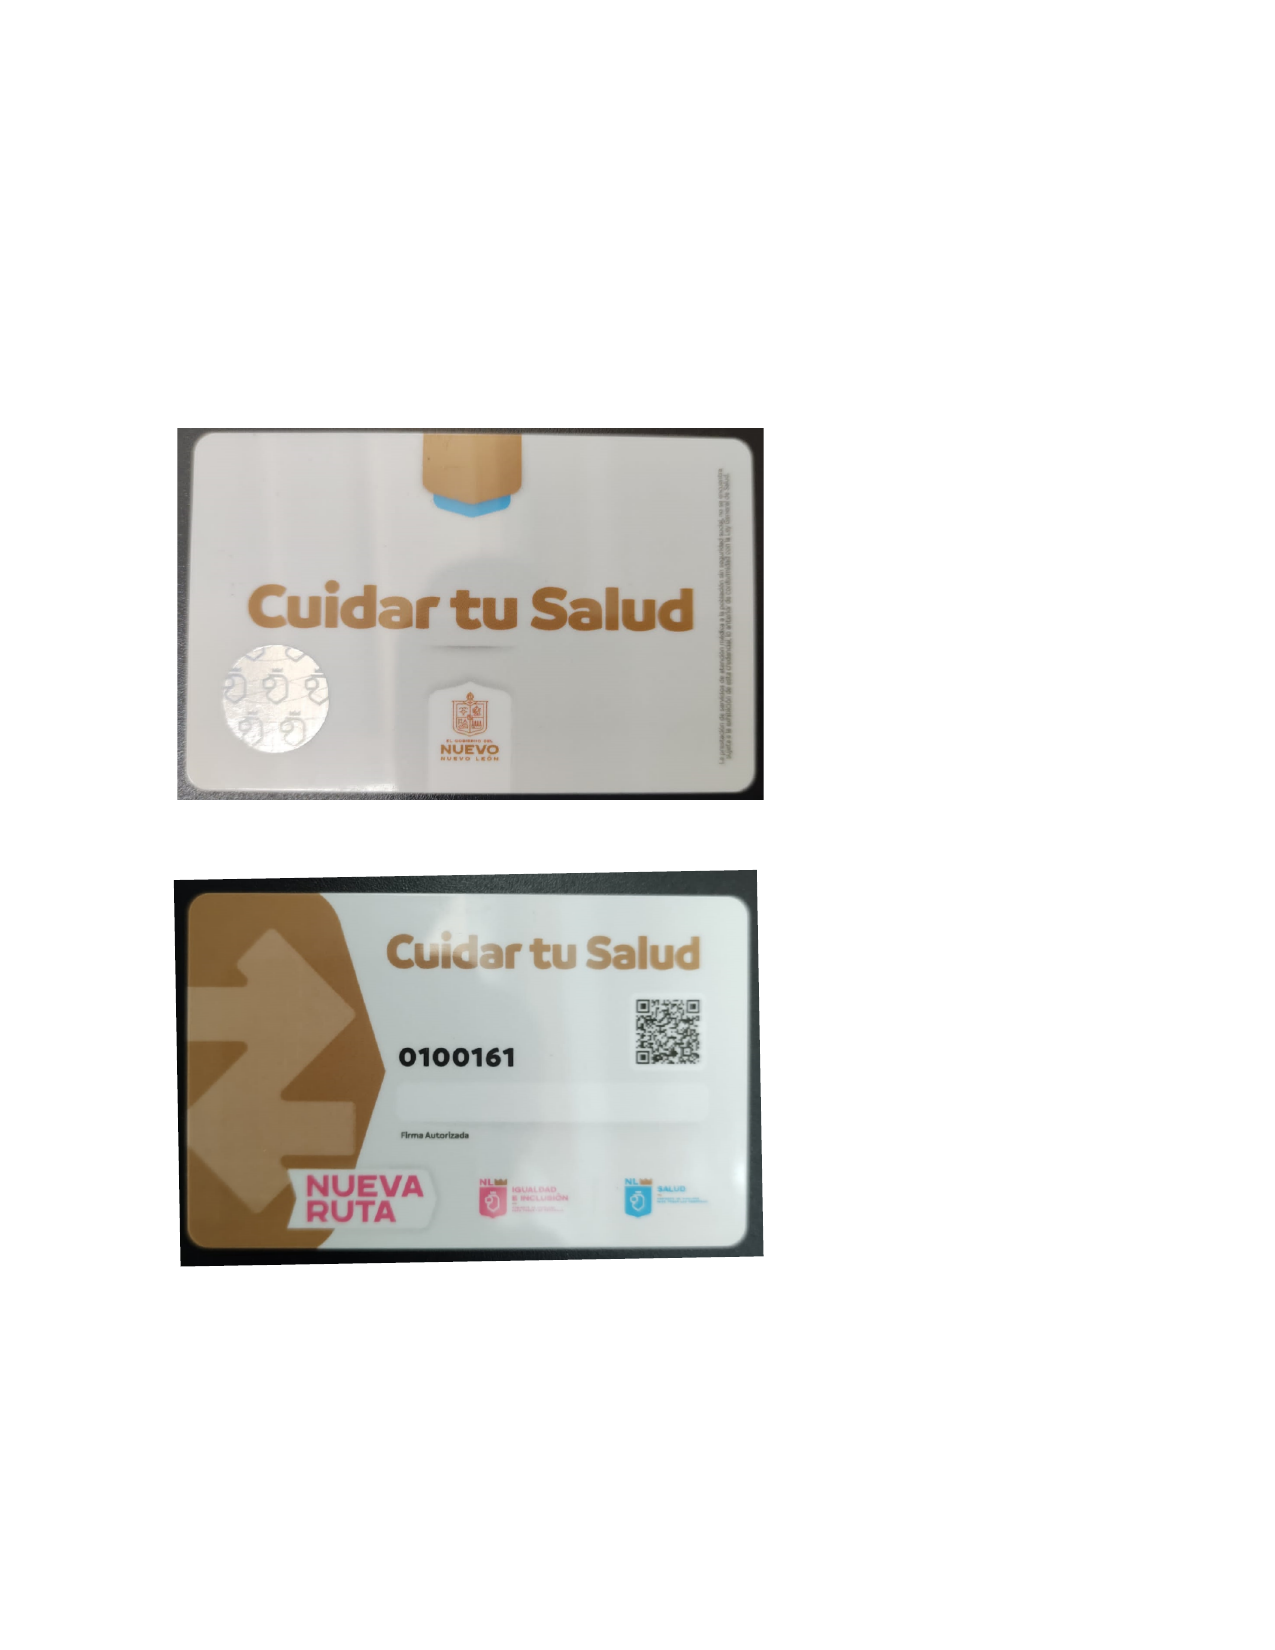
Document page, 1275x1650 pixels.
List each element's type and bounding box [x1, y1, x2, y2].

picture [173, 869, 764, 1267]
picture [177, 428, 764, 800]
